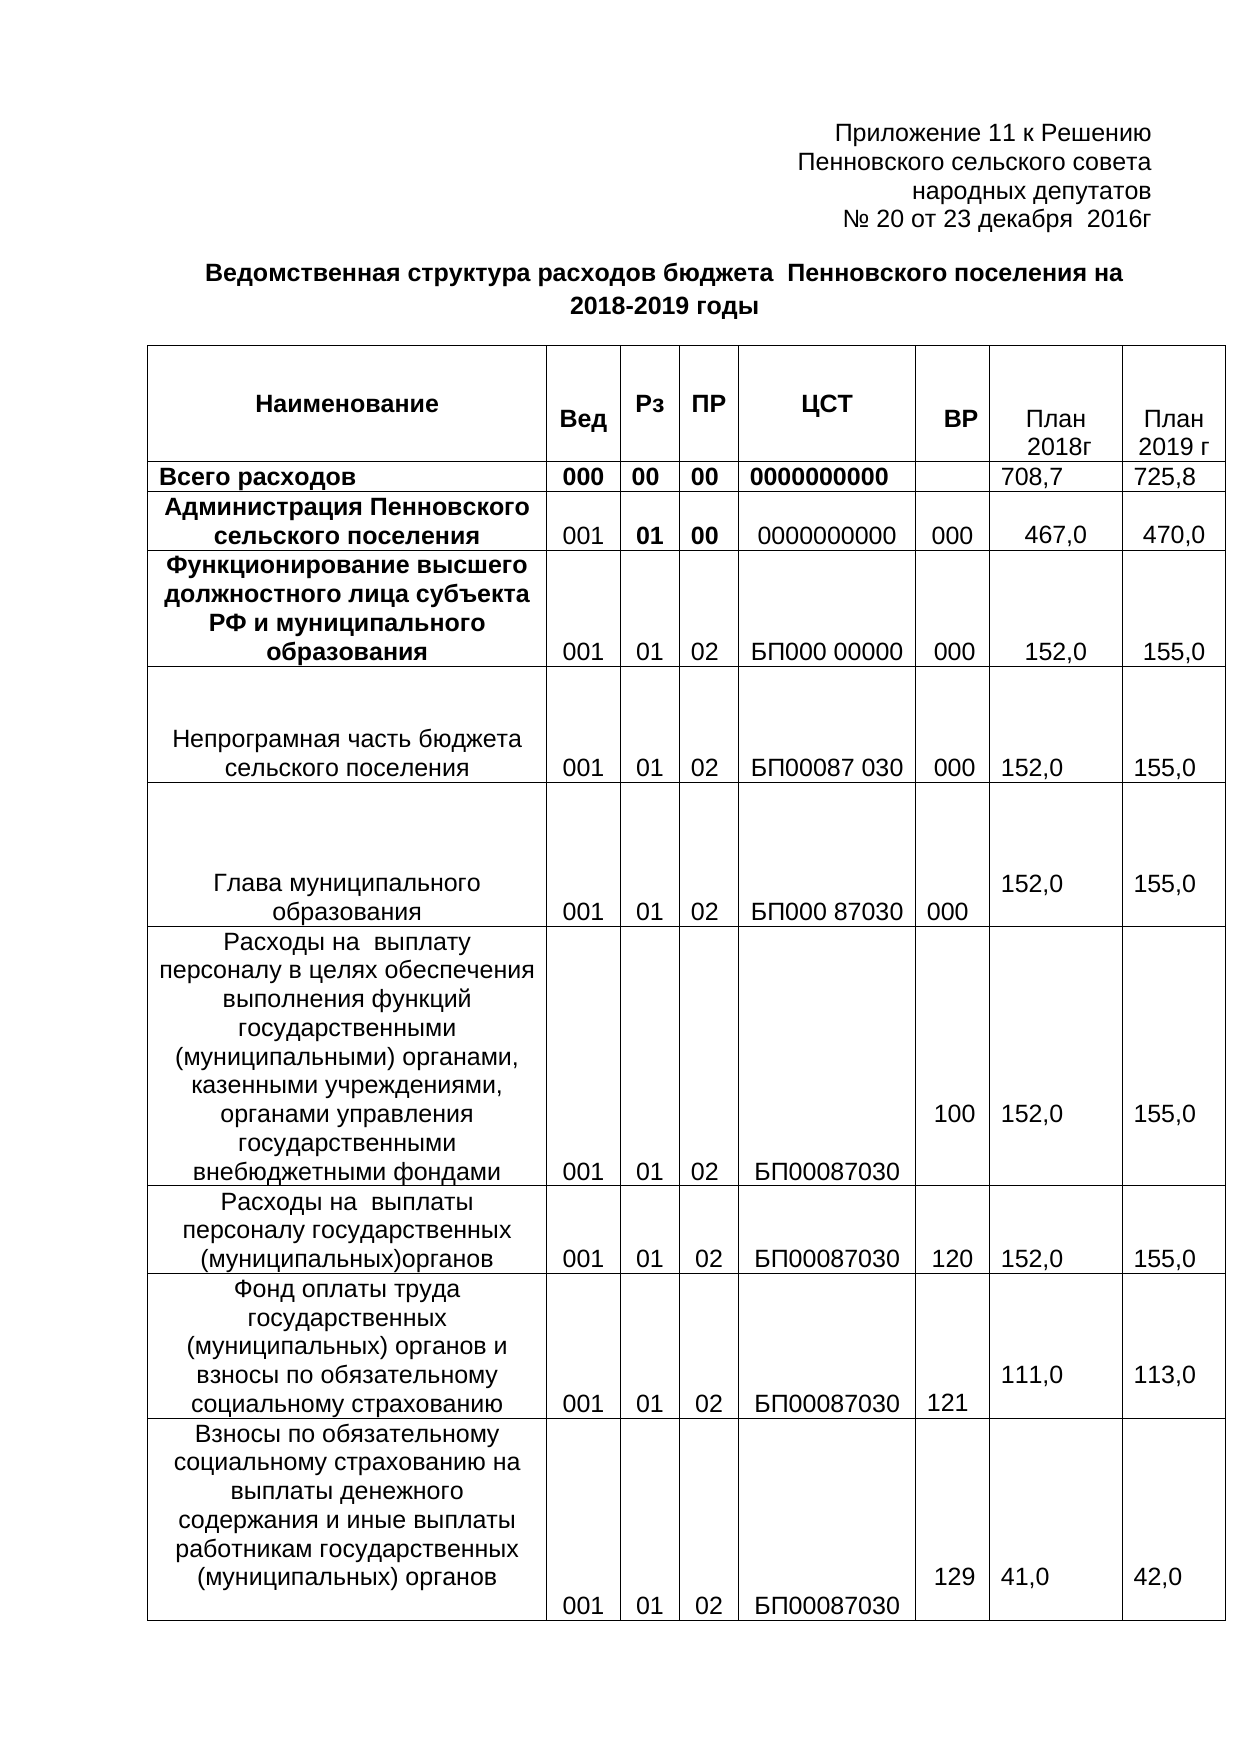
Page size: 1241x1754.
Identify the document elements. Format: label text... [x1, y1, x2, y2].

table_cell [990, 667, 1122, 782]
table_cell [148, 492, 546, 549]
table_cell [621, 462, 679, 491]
text Пенновского сельского совета [177, 147, 1152, 176]
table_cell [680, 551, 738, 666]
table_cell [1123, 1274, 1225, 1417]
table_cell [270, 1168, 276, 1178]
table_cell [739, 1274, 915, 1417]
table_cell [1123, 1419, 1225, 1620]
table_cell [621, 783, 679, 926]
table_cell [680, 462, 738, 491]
text Приложение 11 к Решению [177, 118, 1152, 147]
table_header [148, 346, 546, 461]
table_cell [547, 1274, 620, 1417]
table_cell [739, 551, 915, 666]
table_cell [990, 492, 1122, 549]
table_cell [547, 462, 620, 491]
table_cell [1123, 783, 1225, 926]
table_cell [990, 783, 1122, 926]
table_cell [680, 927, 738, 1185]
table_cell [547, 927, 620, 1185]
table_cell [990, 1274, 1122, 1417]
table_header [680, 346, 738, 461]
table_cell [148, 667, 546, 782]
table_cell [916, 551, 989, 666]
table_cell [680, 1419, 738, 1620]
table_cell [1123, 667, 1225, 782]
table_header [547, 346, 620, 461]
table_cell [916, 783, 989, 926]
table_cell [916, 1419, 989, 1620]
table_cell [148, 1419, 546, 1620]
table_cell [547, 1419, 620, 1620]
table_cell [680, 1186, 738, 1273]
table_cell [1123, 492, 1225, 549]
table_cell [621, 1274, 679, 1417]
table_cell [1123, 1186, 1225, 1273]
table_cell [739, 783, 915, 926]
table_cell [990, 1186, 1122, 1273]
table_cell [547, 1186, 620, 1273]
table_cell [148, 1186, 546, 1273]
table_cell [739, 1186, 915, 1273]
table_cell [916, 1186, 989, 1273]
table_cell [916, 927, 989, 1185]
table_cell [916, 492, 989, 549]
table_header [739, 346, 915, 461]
text Ведомственная структура расходов бюджета Пенновского поселения на 2018-2019 годы [177, 258, 1152, 320]
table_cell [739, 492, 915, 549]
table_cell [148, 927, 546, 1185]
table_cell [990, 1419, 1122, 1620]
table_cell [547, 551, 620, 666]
text народных депутатов [177, 176, 1152, 204]
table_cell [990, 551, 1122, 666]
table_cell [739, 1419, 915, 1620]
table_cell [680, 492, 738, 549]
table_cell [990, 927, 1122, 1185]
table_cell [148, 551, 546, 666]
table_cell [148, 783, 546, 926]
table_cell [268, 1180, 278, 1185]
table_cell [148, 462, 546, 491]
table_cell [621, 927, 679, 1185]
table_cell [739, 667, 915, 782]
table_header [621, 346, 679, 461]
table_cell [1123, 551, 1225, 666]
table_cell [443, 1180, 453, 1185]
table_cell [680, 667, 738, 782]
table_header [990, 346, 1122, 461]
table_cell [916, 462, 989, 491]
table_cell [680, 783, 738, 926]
text № 20 от 23 декабря 2016г [177, 204, 1152, 233]
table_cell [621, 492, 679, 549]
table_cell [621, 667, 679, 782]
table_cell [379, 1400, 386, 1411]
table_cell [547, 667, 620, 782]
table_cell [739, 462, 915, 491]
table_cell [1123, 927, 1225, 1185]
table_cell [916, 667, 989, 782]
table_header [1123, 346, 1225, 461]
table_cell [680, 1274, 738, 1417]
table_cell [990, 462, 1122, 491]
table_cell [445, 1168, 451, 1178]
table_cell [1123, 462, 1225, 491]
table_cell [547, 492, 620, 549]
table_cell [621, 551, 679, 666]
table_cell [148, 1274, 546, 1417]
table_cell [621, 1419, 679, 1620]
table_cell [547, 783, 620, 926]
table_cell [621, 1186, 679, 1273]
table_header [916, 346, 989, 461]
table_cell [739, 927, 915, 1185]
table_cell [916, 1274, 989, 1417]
